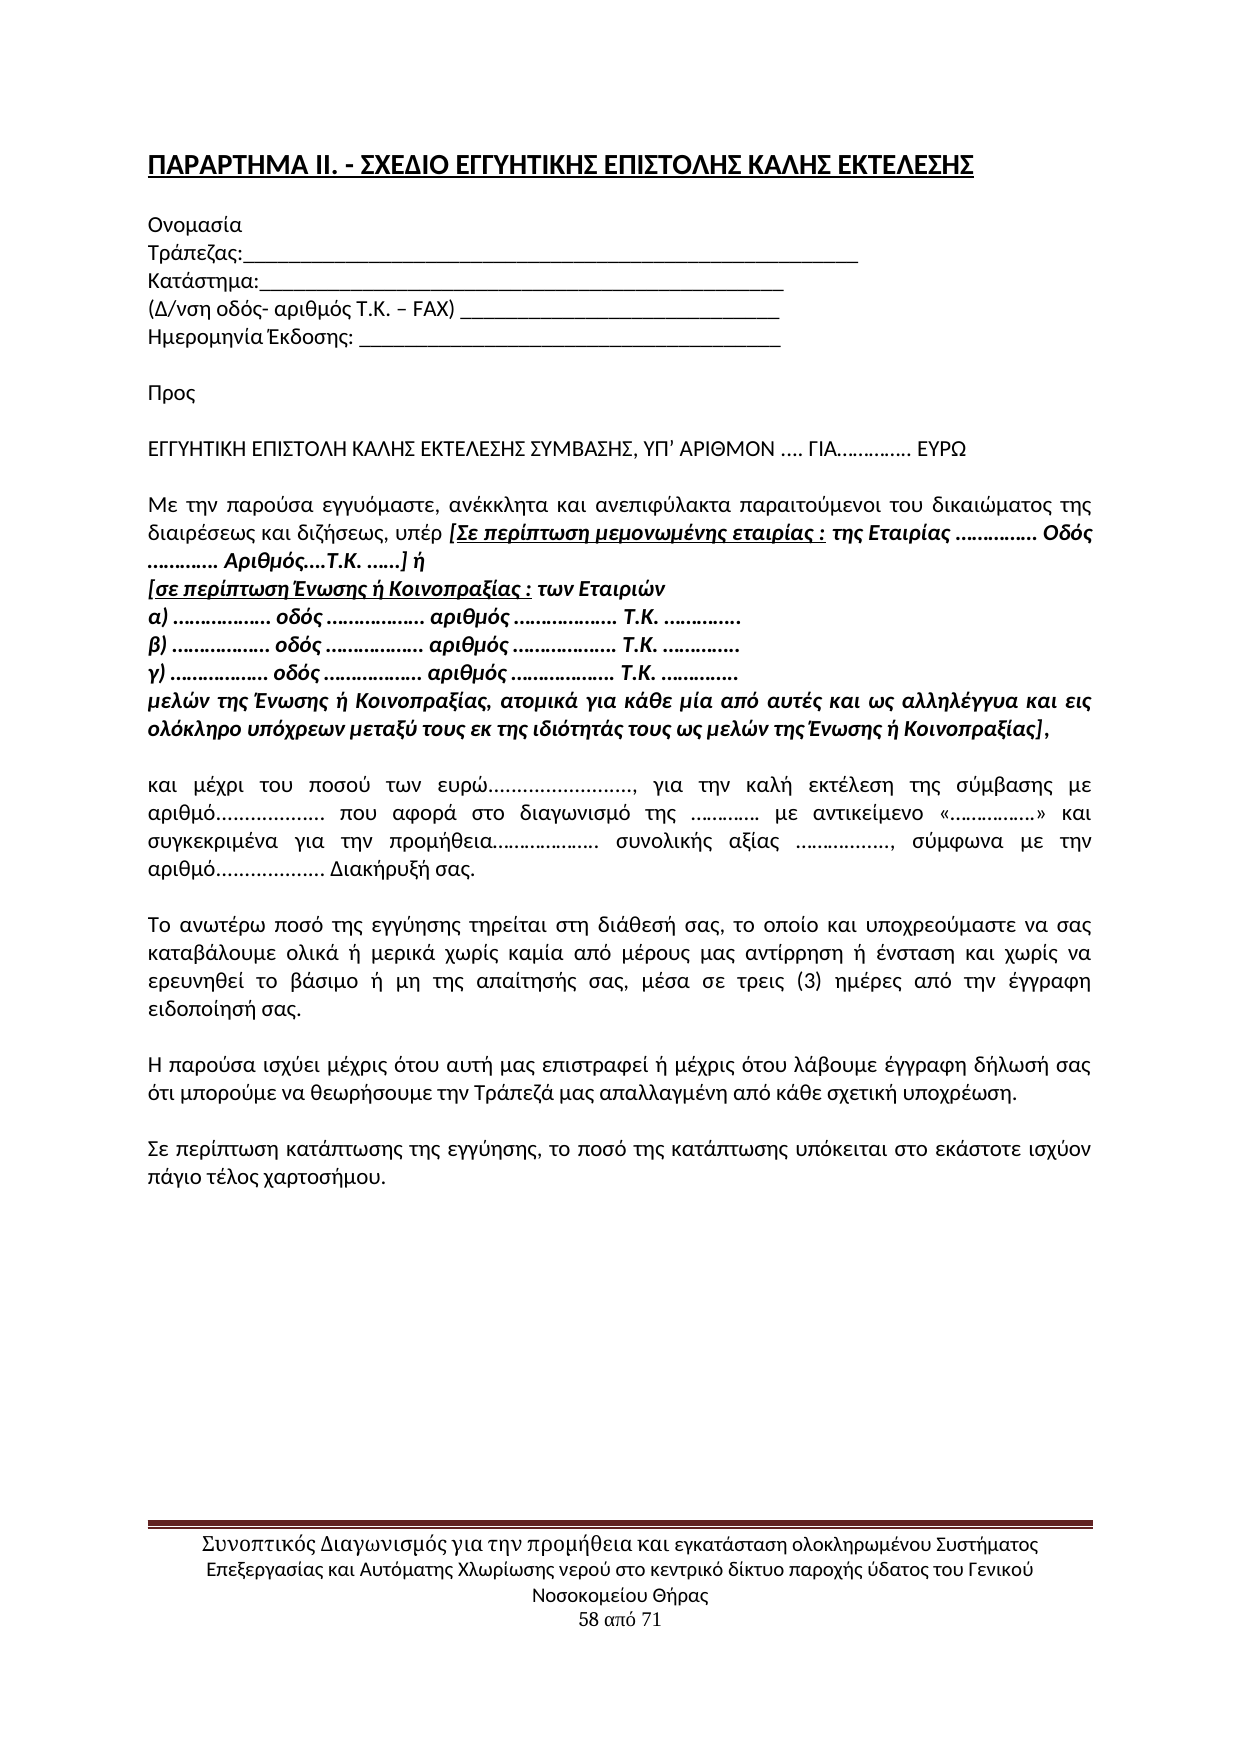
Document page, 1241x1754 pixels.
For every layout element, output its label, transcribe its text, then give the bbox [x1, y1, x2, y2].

text [σε περίπτωση Ένωσης ή Κοινοπραξίας : των Εταιριών [148, 574, 1093, 602]
text Η παρούσα ισχύει μέχρις ότου αυτή μας επιστραφεί ή μέχρις ότου λάβουμε έγγραφη δήλωσή σας ότι μπορούμε να θεωρήσουμε την Τράπεζά μας απαλλαγμένη από κάθε σχετική υποχρέωση. [148, 1050, 1093, 1106]
text Με την παρούσα εγγυόμαστε, ανέκκλητα και ανεπιφύλακτα παραιτούμενοι του δικαιώματος της διαιρέσεως και διζήσεως, υπέρ [Σε περίπτωση μεμονωμένης εταιρίας : της Εταιρίας …………… Οδός …………. Αριθμός….Τ.Κ. ……] ή [148, 490, 1093, 574]
text γ) ……………… οδός ……………… αριθμός ………………. Τ.Κ. ………….. [148, 658, 1093, 686]
text Ονομασία [148, 210, 1093, 238]
text Το ανωτέρω ποσό της εγγύησης τηρείται στη διάθεσή σας, το οποίο και υποχρεούμαστε να σας καταβάλουμε ολικά ή μερικά χωρίς καμία από μέρους μας αντίρρηση ή ένσταση και χωρίς να ερευνηθεί το βάσιμο ή μη της απαίτησής σας, μέσα σε τρεις (3) ημέρες από την έγγραφη ειδοποίησή σας. [148, 910, 1093, 1022]
text Τράπεζας:______________________________________________________ [148, 238, 1093, 266]
text (Δ/νση οδός- αριθμός Τ.Κ. – FAX) ____________________________ [148, 294, 1093, 322]
text ΠΑΡΑΡΤΗΜΑ II. - ΣΧΕΔΙΟ ΕΓΓΥΗΤΙΚΗΣ ΕΠΙΣΤΟΛΗΣ ΚΑΛΗΣ ΕΚΤΕΛΕΣΗΣ [148, 146, 1093, 182]
text ΕΓΓΥΗΤΙΚΗ ΕΠΙΣΤΟΛΗ ΚΑΛΗΣ ΕΚΤΕΛΕΣΗΣ ΣΥΜΒΑΣΗΣ, ΥΠ’ ΑΡΙΘΜΟΝ .... ΓΙΑ………….. ΕΥΡΩ [148, 434, 1093, 462]
text Προς [148, 378, 1093, 406]
text Σε περίπτωση κατάπτωσης της εγγύησης, το ποσό της κατάπτωσης υπόκειται στο εκάστοτε ισχύον πάγιο τέλος χαρτοσήμου. [148, 1134, 1093, 1190]
text α) ……………… οδός ……………… αριθμός ………………. Τ.Κ. ………….. [148, 602, 1093, 630]
text β) ……………… οδός ……………… αριθμός ………………. Τ.Κ. ………….. [148, 630, 1093, 658]
text μελών της Ένωσης ή Κοινοπραξίας, ατομικά για κάθε μία από αυτές και ως αλληλέγγυα και εις ολόκληρο υπόχρεων μεταξύ τους εκ της ιδιότητάς τους ως μελών της Ένωσης ή Κοινοπραξίας], [148, 686, 1093, 742]
text και μέχρι του ποσού των ευρώ........................., για την καλή εκτέλεση της σύμβασης με αριθμό................... που αφορά στο διαγωνισμό της …………. με αντικείμενο «…………….» και συγκεκριμένα για την προμήθεια……………….. συνολικής αξίας ………........, σύμφωνα με την αριθμό................... Διακήρυξή σας. [148, 770, 1093, 882]
text Κατάστημα:______________________________________________ [148, 266, 1093, 294]
text Ημερομηνία Έκδοσης: _____________________________________ [148, 322, 1093, 350]
